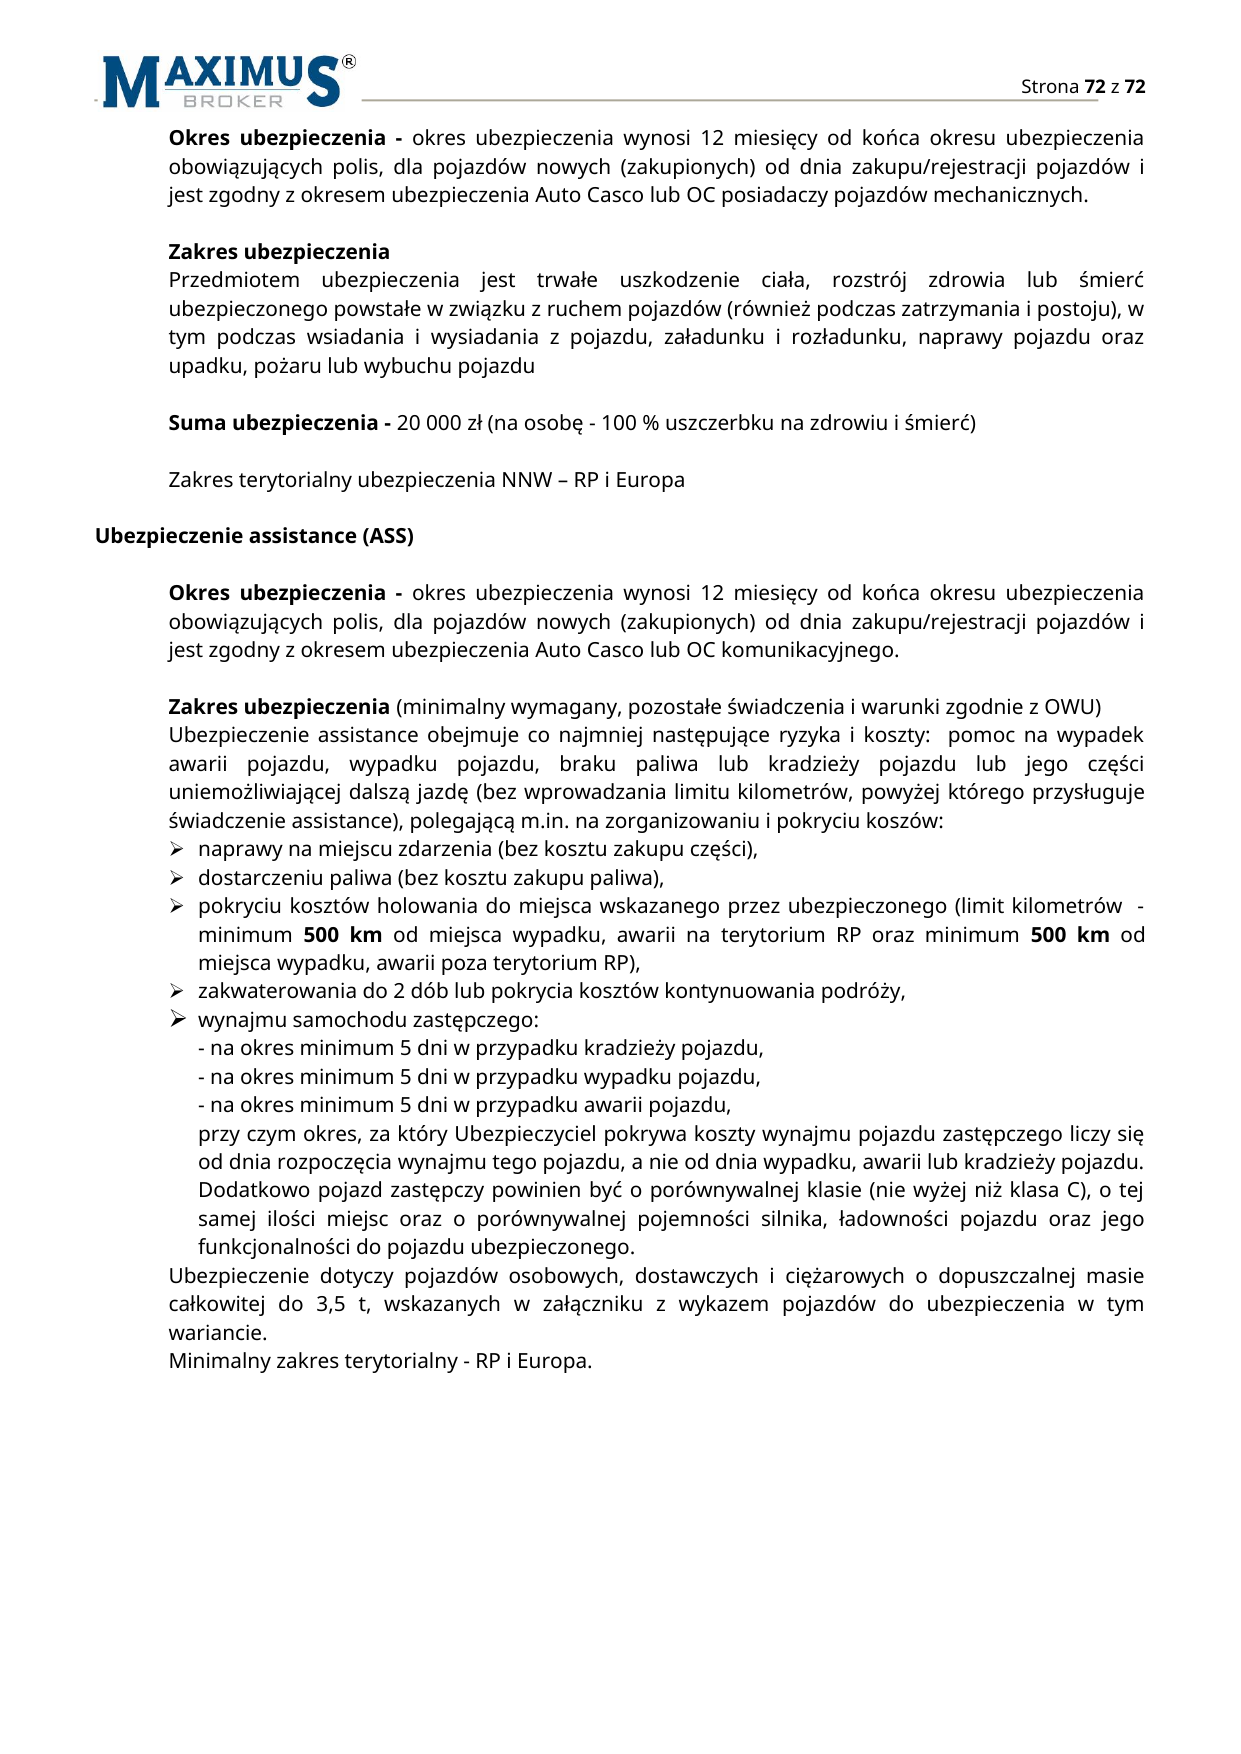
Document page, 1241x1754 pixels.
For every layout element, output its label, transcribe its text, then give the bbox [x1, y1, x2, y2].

list dostarczeniu paliwa (bez kosztu zakupu paliwa), [168, 863, 1146, 891]
text Ubezpieczenie assistance (ASS) [94, 522, 1146, 550]
text - na okres minimum 5 dni w przypadku wypadku pojazdu, [124, 1062, 1146, 1090]
list wynajmu samochodu zastępczego: [168, 1005, 1146, 1033]
text Zakres terytorialny ubezpieczenia NNW – RP i Europa [94, 465, 1146, 493]
text Minimalny zakres terytorialny - RP i Europa. [168, 1346, 1146, 1375]
picture [97, 50, 362, 112]
list pokryciu kosztów holowania do miejsca wskazanego przez ubezpieczonego (limit kilometrów -minimum 500 km od miejsca wypadku, awarii na terytorium RP oraz minimum 500 km od miejsca wypadku, awarii poza terytorium RP), [168, 891, 1146, 977]
text Ubezpieczenie dotyczy pojazdów osobowych, dostawczych i ciężarowych o dopuszczalnej masie całkowitej do 3,5 t, wskazanych w załączniku z wykazem pojazdów do ubezpieczenia w tym wariancie. [168, 1261, 1146, 1346]
text Okres ubezpieczenia - okres ubezpieczenia wynosi 12 miesięcy od końca okresu ubezpieczenia obowiązujących polis, dla pojazdów nowych (zakupionych) od dnia zakupu/rejestracji pojazdów i jest zgodny z okresem ubezpieczenia Auto Casco lub OC komunikacyjnego. [168, 578, 1146, 664]
list zakwaterowania do 2 dób lub pokrycia kosztów kontynuowania podróży, [168, 977, 1146, 1005]
text Zakres ubezpieczenia (minimalny wymagany, pozostałe świadczenia i warunki zgodnie z OWU) [168, 692, 1146, 721]
list naprawy na miejscu zdarzenia (bez kosztu zakupu części), [168, 834, 1146, 863]
text Przedmiotem ubezpieczenia jest trwałe uszkodzenie ciała, rozstrój zdrowia lub śmierć ubezpieczonego powstałe w związku z ruchem pojazdów (również podczas zatrzymania i postoju), w tym podczas wsiadania i wysiadania z pojazdu, załadunku i rozładunku, naprawy pojazdu oraz upadku, pożaru lub wybuchu pojazdu [168, 266, 1146, 379]
text Okres ubezpieczenia - okres ubezpieczenia wynosi 12 miesięcy od końca okresu ubezpieczenia obowiązujących polis, dla pojazdów nowych (zakupionych) od dnia zakupu/rejestracji pojazdów i jest zgodny z okresem ubezpieczenia Auto Casco lub OC posiadaczy pojazdów mechanicznych. [168, 123, 1146, 209]
text Ubezpieczenie assistance obejmuje co najmniej następujące ryzyka i koszty: pomoc na wypadek awarii pojazdu, wypadku pojazdu, braku paliwa lub kradzieży pojazdu lub jego części uniemożliwiającej dalszą jazdę (bez wprowadzania limitu kilometrów, powyżej którego przysługuje świadczenie assistance), polegającą m.in. na zorganizowaniu i pokryciu koszów: [168, 721, 1146, 834]
text Zakres ubezpieczenia [168, 237, 1146, 266]
text - na okres minimum 5 dni w przypadku awarii pojazdu, [124, 1090, 1146, 1119]
text Suma ubezpieczenia - 20 000 zł (na osobę - 100 % uszczerbku na zdrowiu i śmierć) [168, 408, 1146, 436]
text - na okres minimum 5 dni w przypadku kradzieży pojazdu, [124, 1033, 1146, 1062]
list przy czym okres, za który Ubezpieczyciel pokrywa koszty wynajmu pojazdu zastępczego liczy się od dnia rozpoczęcia wynajmu tego pojazdu, a nie od dnia wypadku, awarii lub kradzieży pojazdu. Dodatkowo pojazd zastępczy powinien być o porównywalnej klasie (nie wyżej niż klasa C), o tej samej ilości miejsc oraz o porównywalnej pojemności silnika, ładowności pojazdu oraz jego funkcjonalności do pojazdu ubezpieczonego. [198, 1119, 1146, 1261]
